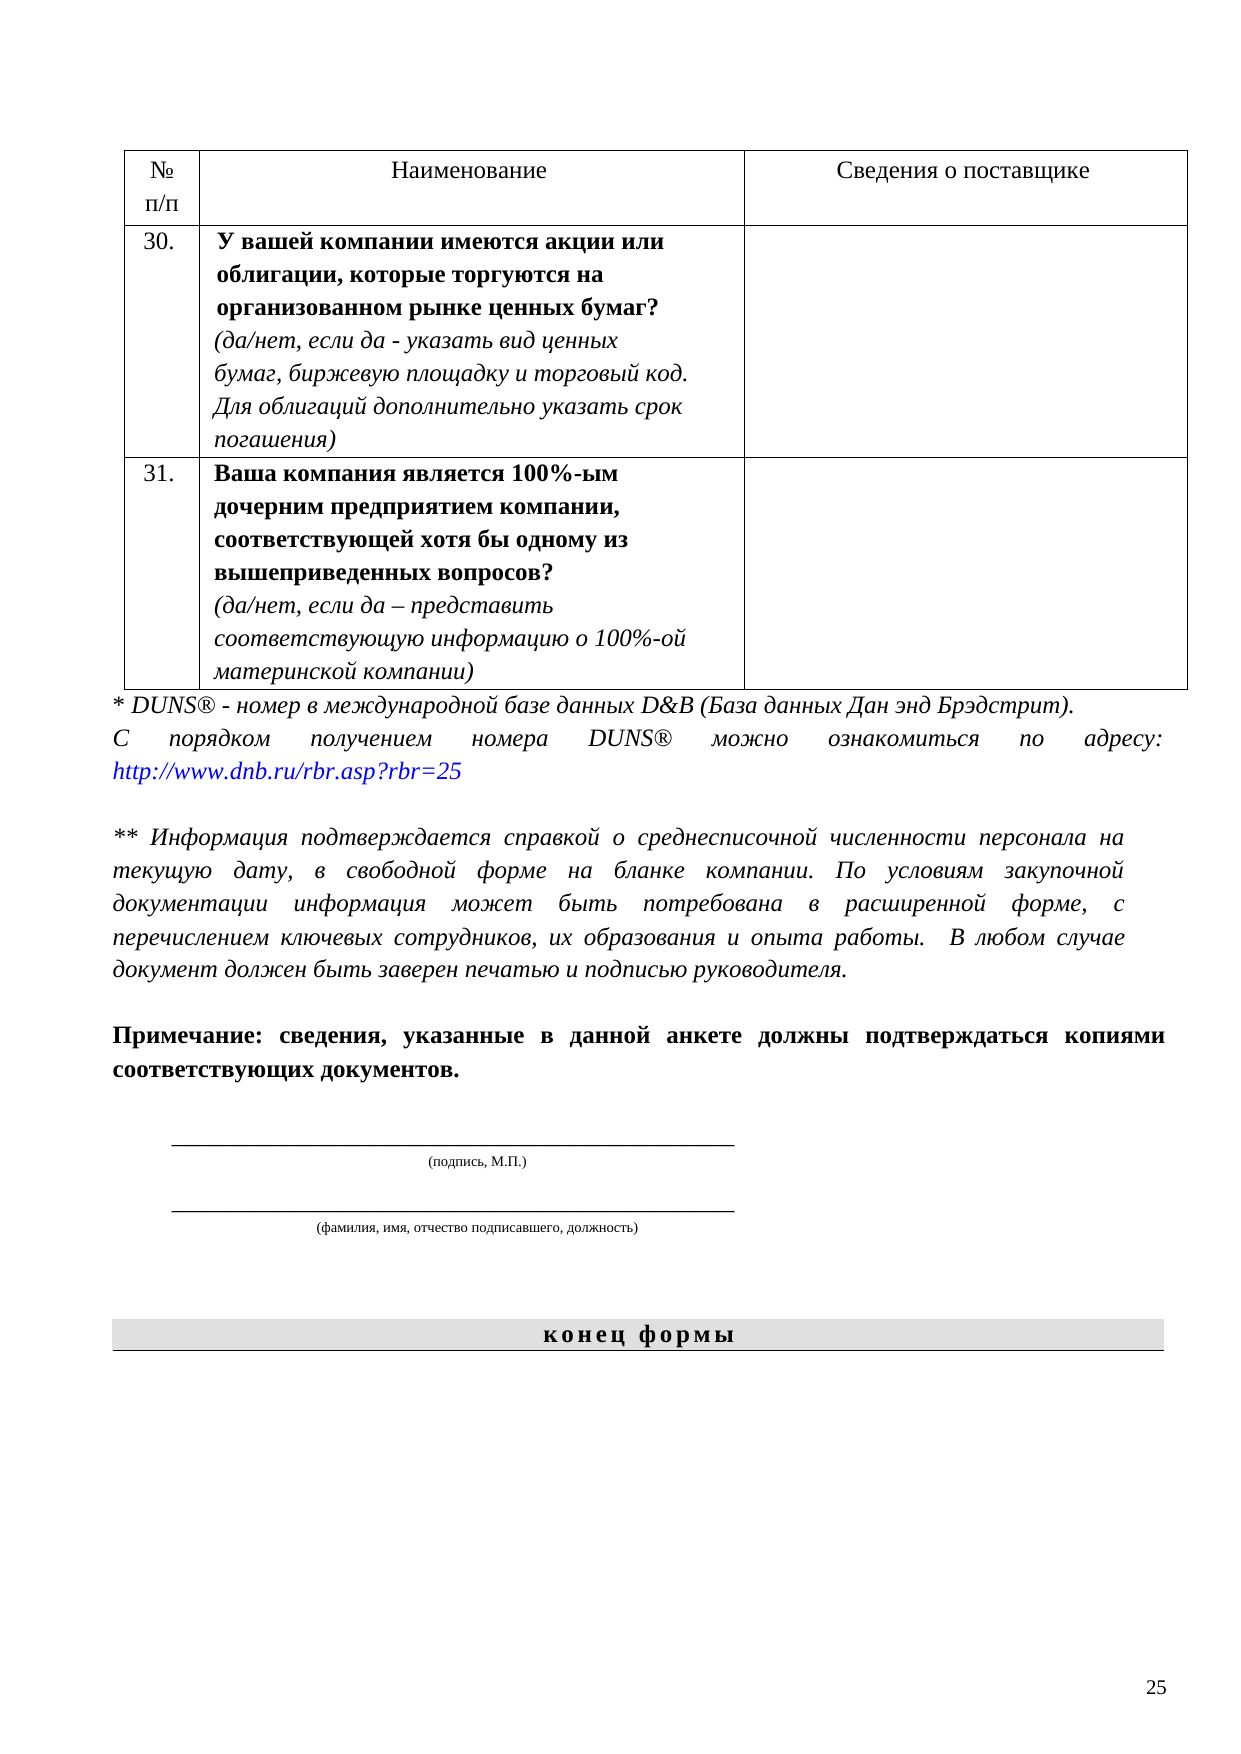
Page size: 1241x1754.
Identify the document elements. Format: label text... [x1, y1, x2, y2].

table_cell [125, 226, 199, 457]
table_cell [125, 458, 199, 689]
table_header Сведения о поставщике [745, 151, 1187, 225]
table_header Наименование [200, 151, 744, 225]
table_cell Ваша компания является 100%-ым дочерним предприятием компании, соответствующей хотя бы одному из вышеприведенных вопросов? (да/нет, если да – представить соответствующую информацию о 100%-ой материнской компании) [200, 458, 744, 689]
table_header № п/п [125, 151, 199, 225]
text С порядком получением номера DUNS® можно ознакомиться по адресу: http://www.dnb.ru/rbr.asp?rbr=25 [112, 723, 1167, 785]
text конец формы [112, 1319, 1164, 1351]
text (фамилия, имя, отчество подписавшего, должность) [112, 1219, 783, 1247]
text _____________________________________________ [112, 1186, 1167, 1214]
text (подпись, М.П.) [112, 1153, 783, 1181]
table_cell [745, 458, 1187, 689]
text * DUNS® - номер в международной базе данных D&B (База данных Дан энд Брэдстрит). D B [112, 690, 1167, 719]
table_cell У вашей компании имеются акции или облигации, которые торгуются на организованном рынке ценных бумаг? (да/нет, если да - указать вид ценных бумаг, биржевую площадку и торговый код. Для облигаций дополнительно указать срок погашения) [200, 226, 744, 457]
table_cell [745, 226, 1187, 457]
text ** Информация подтверждается справкой о среднесписочной численности персонала на текущую дату, в свободной форме на бланке компании. По условиям закупочной документации информация может быть потребована в расширенной форме, с перечислением ключевых сотрудников, их образования и опыта работы. В любом случае документ должен быть заверен печатью и подписью руководителя. [112, 822, 1128, 983]
text _____________________________________________ [112, 1120, 1167, 1148]
text Примечание: сведения, указанные в данной анкете должны подтверждаться копиями соответствующих документов. [112, 1021, 1167, 1082]
